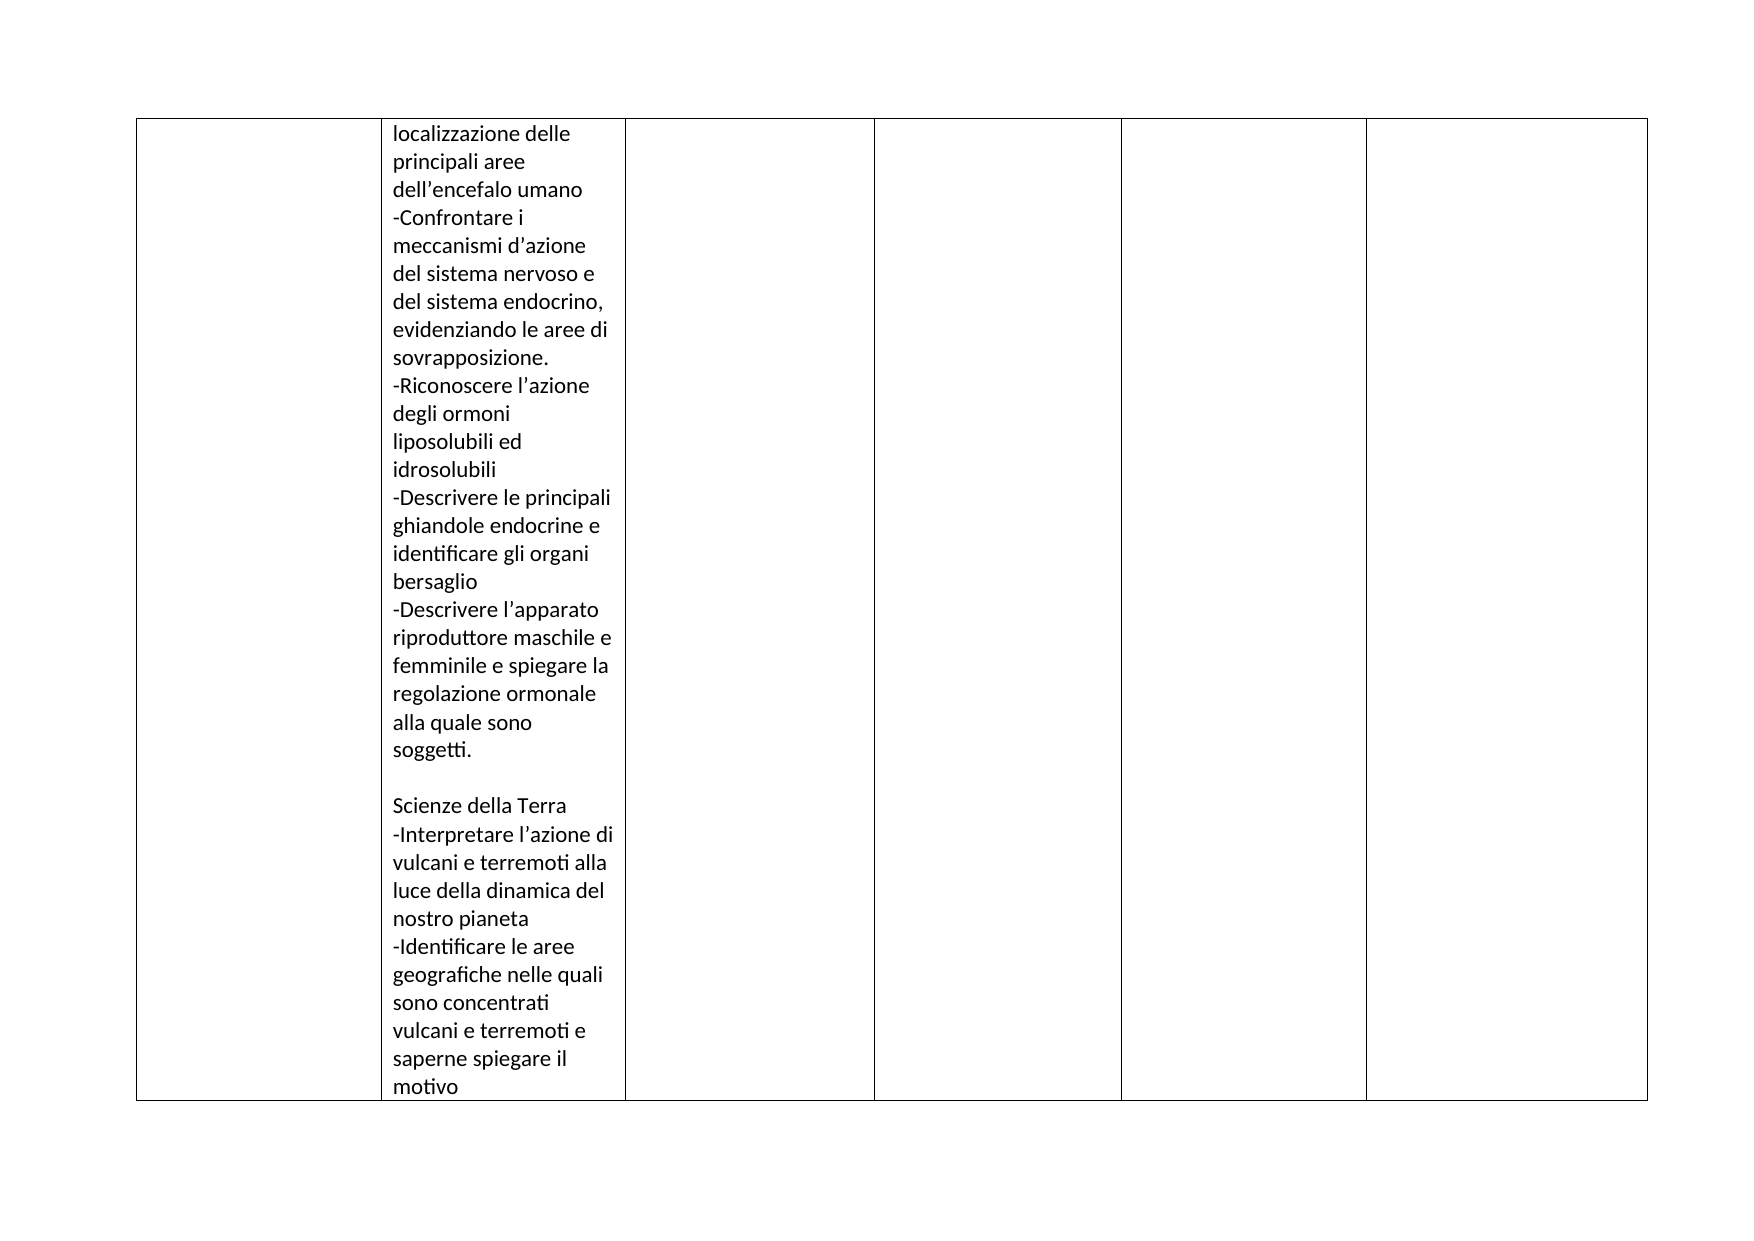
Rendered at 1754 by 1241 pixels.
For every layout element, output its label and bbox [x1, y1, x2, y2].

table_cell [382, 119, 625, 1100]
table_cell [626, 119, 874, 1100]
table_cell [137, 119, 381, 1100]
table_cell [1367, 119, 1647, 1100]
table_cell [1122, 119, 1366, 1100]
table_cell [875, 119, 1121, 1100]
